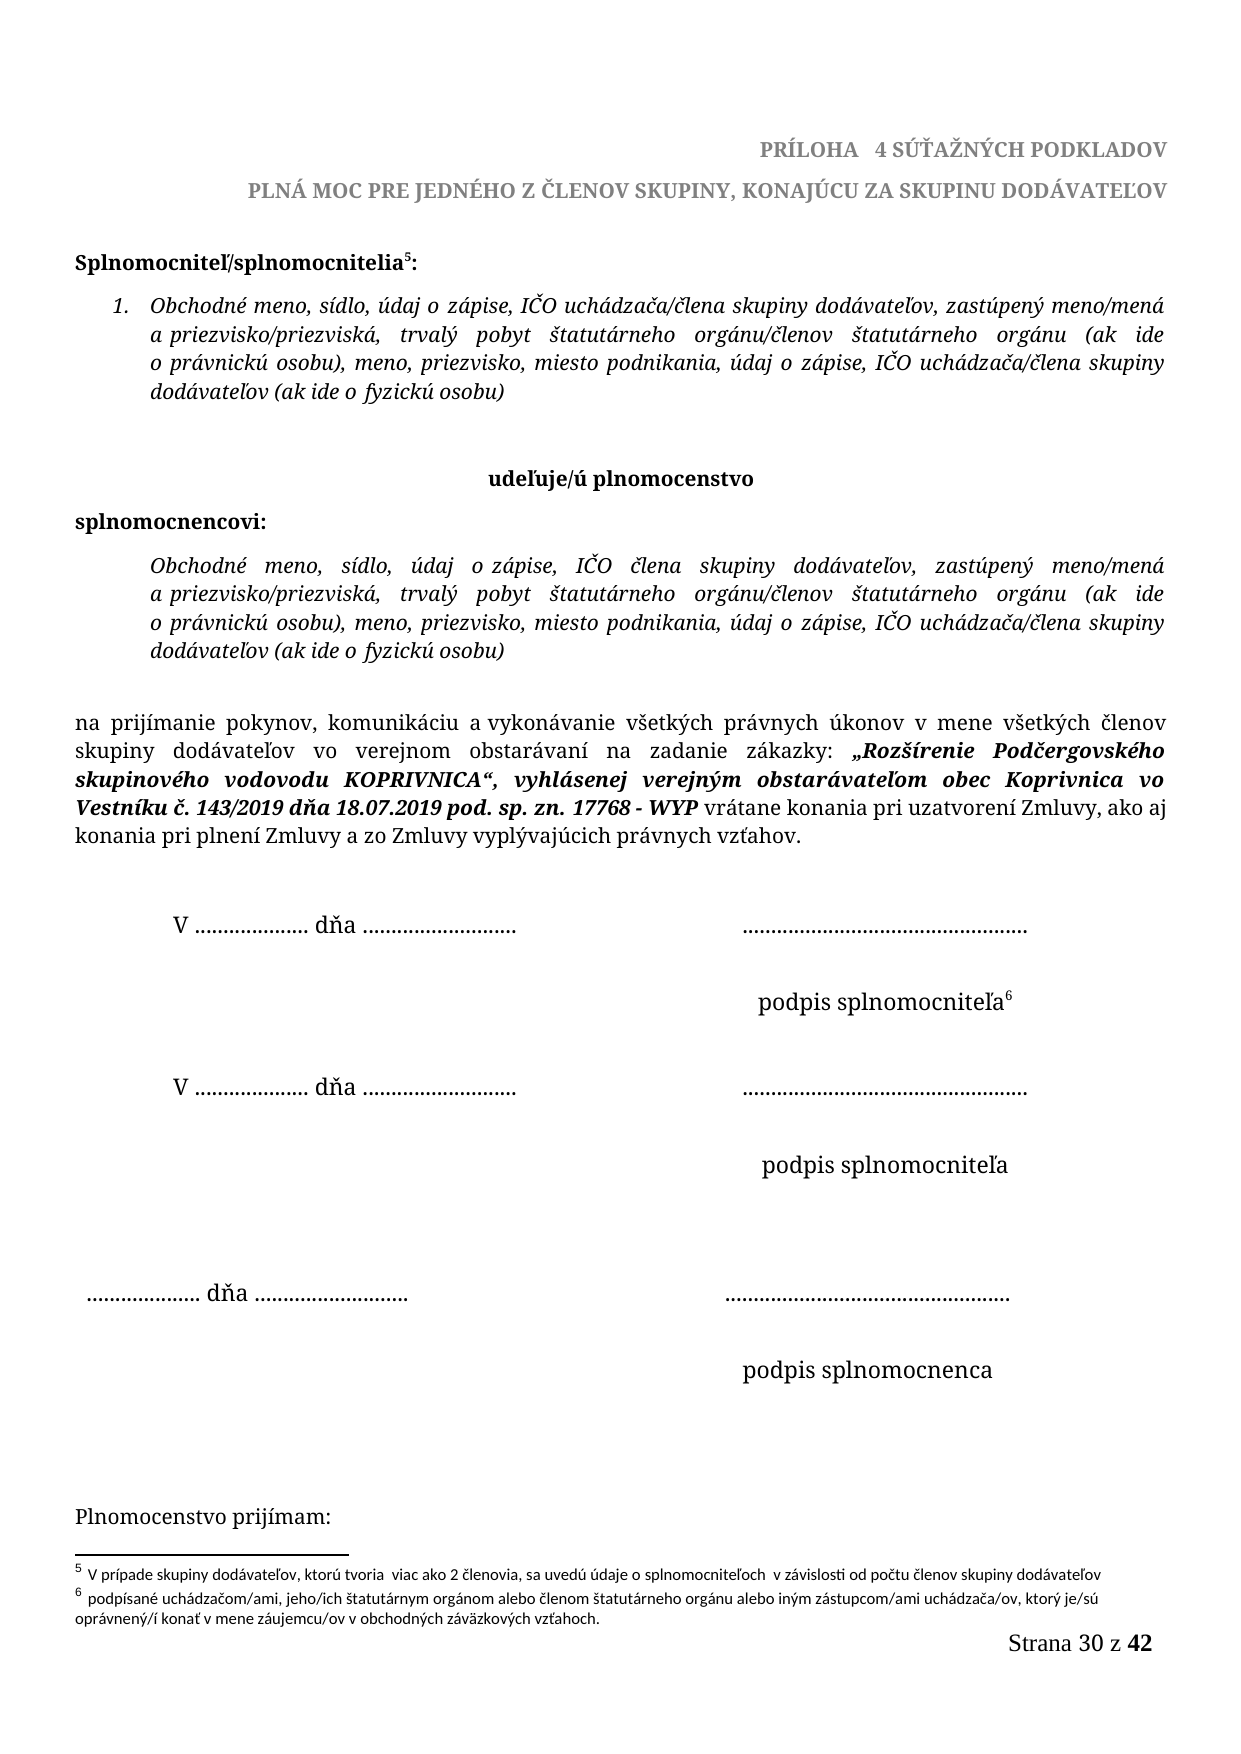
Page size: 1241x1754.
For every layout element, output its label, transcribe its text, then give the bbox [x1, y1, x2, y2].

list Obchodné meno, sídlo, údaj o zápise, IČO uchádzača/člena skupiny dodávateľov, zastúpený meno/mená a priezvisko/priezviská, trvalý pobyt štatutárneho orgánu/členov štatutárneho orgánu (ak ide o právnickú osobu), meno, priezvisko, miesto podnikania, údaj o zápise, IČO uchádzača/člena skupiny dodávateľov (ak ide o fyzickú osobu) [112, 292, 1167, 405]
table_header .................... dňa ........................... [75, 1262, 597, 1502]
text Plná moc pre jedného z členov skupiny, konajúcu za skupinu dodávateľov [75, 176, 1167, 205]
text Príloha 4 súťažných podkladov [75, 135, 1167, 164]
table_cell .................................................. podpis splnomocniteľa [615, 1056, 1155, 1218]
text Splnomocniteľ/splnomocnitelia: [75, 248, 1167, 277]
table_header .................................................. podpis splnomocniteľa [615, 894, 1155, 1056]
text udeľuje/ú plnomocenstvo [75, 464, 1167, 492]
table_header .................................................. podpis splnomocnenca [597, 1262, 1138, 1502]
text Plnomocenstvo prijímam: [75, 1502, 1167, 1530]
text splnomocnencovi: [75, 507, 1167, 536]
table_header V .................... dňa ........................... [75, 894, 615, 1056]
text na prijímanie pokynov, komunikáciu a vykonávanie všetkých právnych úkonov v mene všetkých členov skupiny dodávateľov vo verejnom obstarávaní na zadanie zákazky: „Rozšírenie Podčergovského skupinového vodovodu KOPRIVNICA“, vyhlásenej verejným obstarávateľom obec Koprivnica vo Vestníku č. 143/2019 dňa 18.07.2019 pod. sp. zn. 17768 - WYP vrátane konania pri uzatvorení Zmluvy, ako aj konania pri plnení Zmluvy a zo Zmluvy vyplývajúcich právnych vzťahov. [75, 708, 1167, 850]
text Obchodné meno, sídlo, údaj o zápise, IČO člena skupiny dodávateľov, zastúpený meno/mená a priezvisko/priezviská, trvalý pobyt štatutárneho orgánu/členov štatutárneho orgánu (ak ide o právnickú osobu), meno, priezvisko, miesto podnikania, údaj o zápise, IČO uchádzača/člena skupiny dodávateľov (ak ide o fyzickú osobu) [150, 551, 1167, 664]
table_cell V .................... dňa ........................... [75, 1056, 615, 1218]
